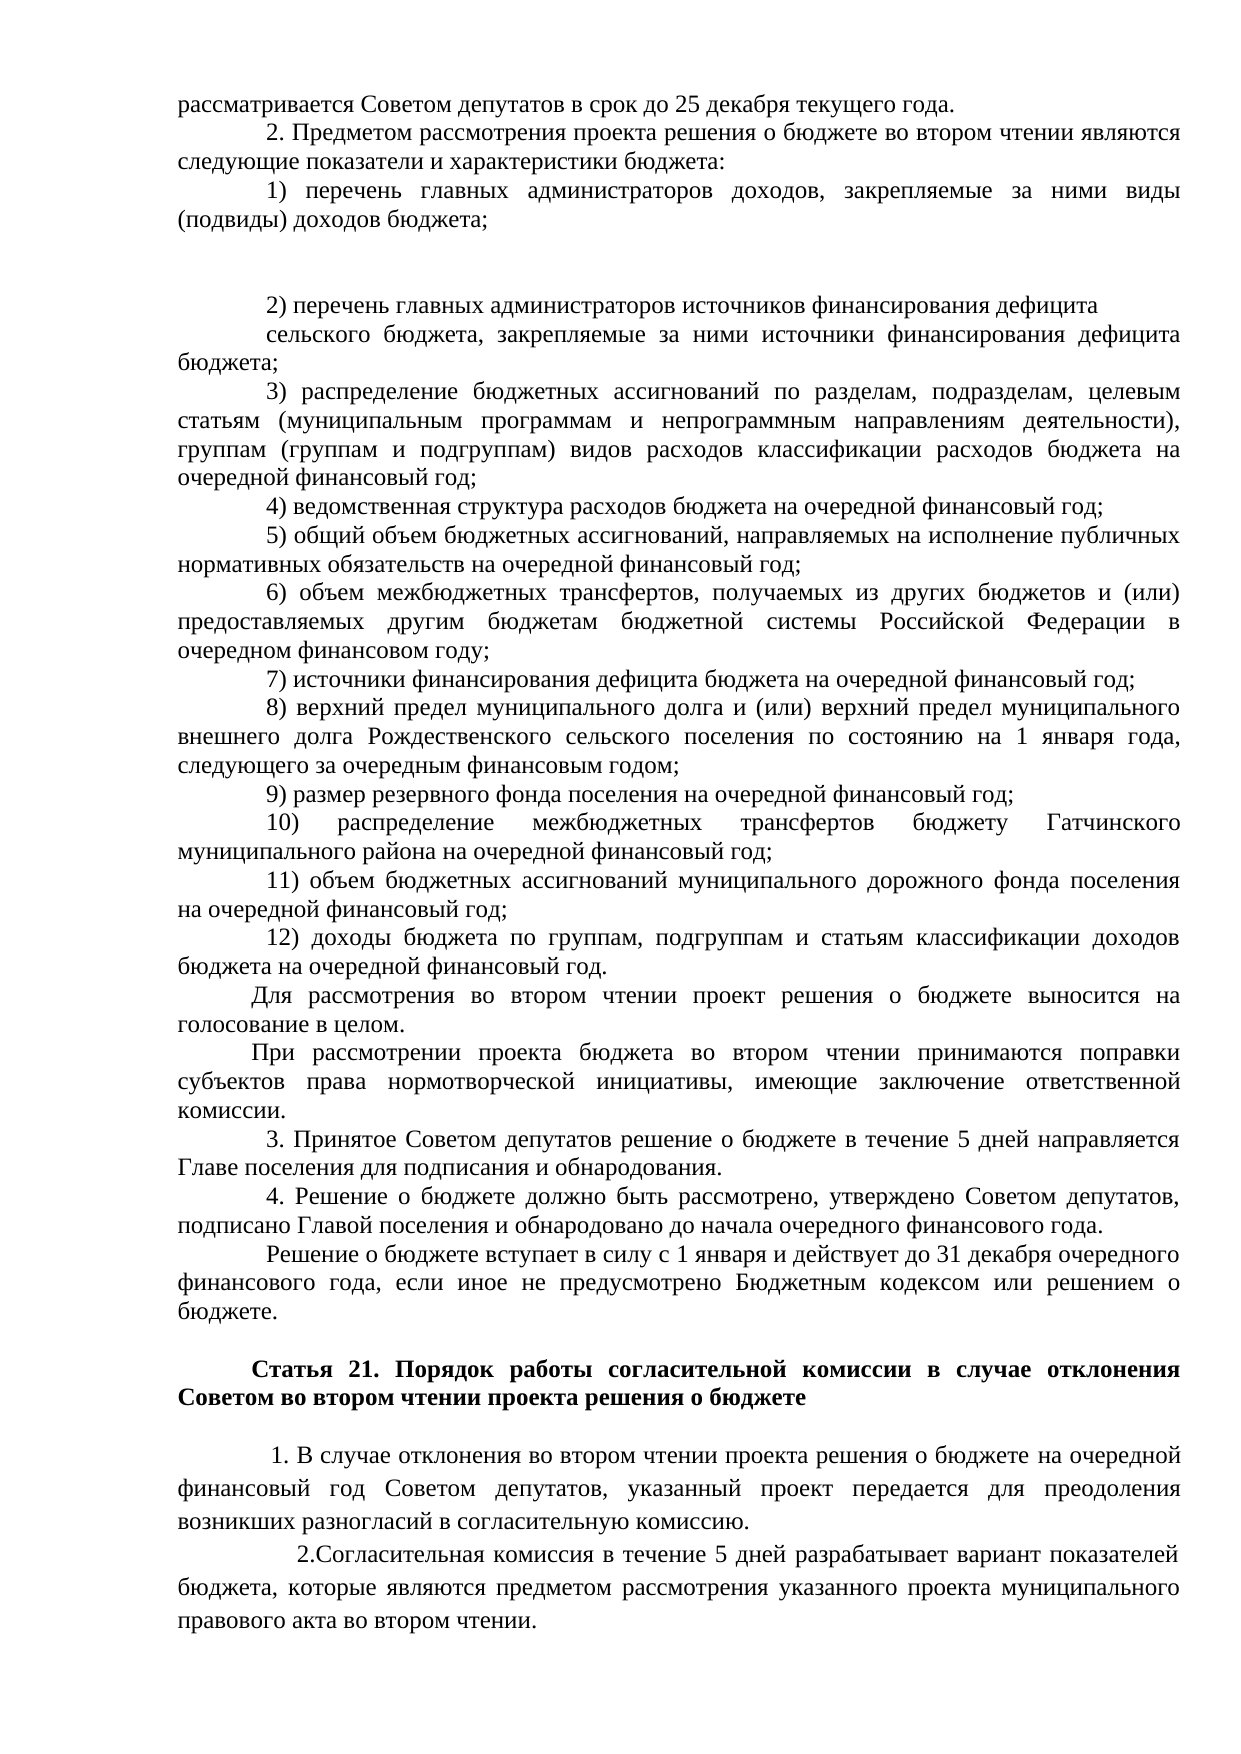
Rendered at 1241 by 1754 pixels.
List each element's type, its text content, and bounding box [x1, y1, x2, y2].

text 9) размер резервного фонда поселения на очередной финансовый год; [177, 779, 1181, 807]
text При рассмотрении проекта бюджета во втором чтении принимаются поправки субъектов права нормотворческой инициативы, имеющие заключение ответственной комиссии. [177, 1037, 1181, 1124]
text 4. Решение о бюджете должно быть рассмотрено, утверждено Советом депутатов, подписано Главой поселения и обнародовано до начала очередного финансового года. [177, 1181, 1181, 1239]
text 1. В случае отклонения во втором чтении проекта решения о бюджете на очередной финансовый год Советом депутатов, указанный проект передается для преодоления возникших разногласий в согласительную комиссию. [177, 1440, 1181, 1535]
text сельского бюджета, закрепляемые за ними источники финансирования дефицита бюджета; [177, 319, 1181, 376]
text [177, 89, 1181, 117]
text 3) распределение бюджетных ассигнований по разделам, подразделам, целевым статьям (муниципальным программам и непрограммным направлениям деятельности), группам (группам и подгруппам) видов расходов классификации расходов бюджета на очередной финансовый год; [177, 376, 1181, 491]
text 2.Согласительная комиссия в течение 5 дней разрабатывает вариант показателей бюджета, которые являются предметом рассмотрения указанного проекта муниципального правового акта во втором чтении. [177, 1539, 1181, 1634]
text 4) ведомственная структура расходов бюджета на очередной финансовый год; [177, 491, 1181, 520]
text 11) объем бюджетных ассигнований муниципального дорожного фонда поселения на очередной финансовый год; [177, 865, 1181, 922]
text 6) объем межбюджетных трансфертов, получаемых из других бюджетов и (или) предоставляемых другим бюджетам бюджетной системы Российской Федерации в очередном финансовом году; [177, 577, 1181, 664]
text 1) перечень главных администраторов доходов, закрепляемые за ними виды (подвиды) доходов бюджета; [177, 175, 1181, 232]
text Решение о бюджете вступает в силу с 1 января и действует до 31 декабря очередного финансового года, если иное не предусмотрено Бюджетным кодексом или решением о бюджете. [177, 1239, 1181, 1325]
text 8) верхний предел муниципального долга и (или) верхний предел муниципального внешнего долга Рождественского сельского поселения по состоянию на 1 января года, следующего за очередным финансовым годом; [177, 692, 1181, 779]
text 7) источники финансирования дефицита бюджета на очередной финансовый год; [177, 664, 1181, 692]
text 2) перечень главных администраторов источников финансирования дефицита [177, 290, 1181, 319]
text 2. Предметом рассмотрения проекта решения о бюджете во втором чтении являются следующие показатели и характеристики бюджета: [177, 117, 1181, 175]
text 10) распределение межбюджетных трансфертов бюджету Гатчинского муниципального района на очередной финансовый год; [177, 807, 1181, 865]
text Для рассмотрения во втором чтении проект решения о бюджете выносится на голосование в целом. [177, 980, 1181, 1037]
text 3. Принятое Советом депутатов решение о бюджете в течение 5 дней направляется Главе поселения для подписания и обнародования. [177, 1124, 1181, 1181]
text 12) доходы бюджета по группам, подгруппам и статьям классификации доходов бюджета на очередной финансовый год. [177, 922, 1181, 980]
text Статья 21. Порядок работы согласительной комиссии в случае отклонения Советом во втором чтении проекта решения о бюджете [177, 1354, 1181, 1411]
text 5) общий объем бюджетных ассигнований, направляемых на исполнение публичных нормативных обязательств на очередной финансовый год; [177, 520, 1181, 577]
